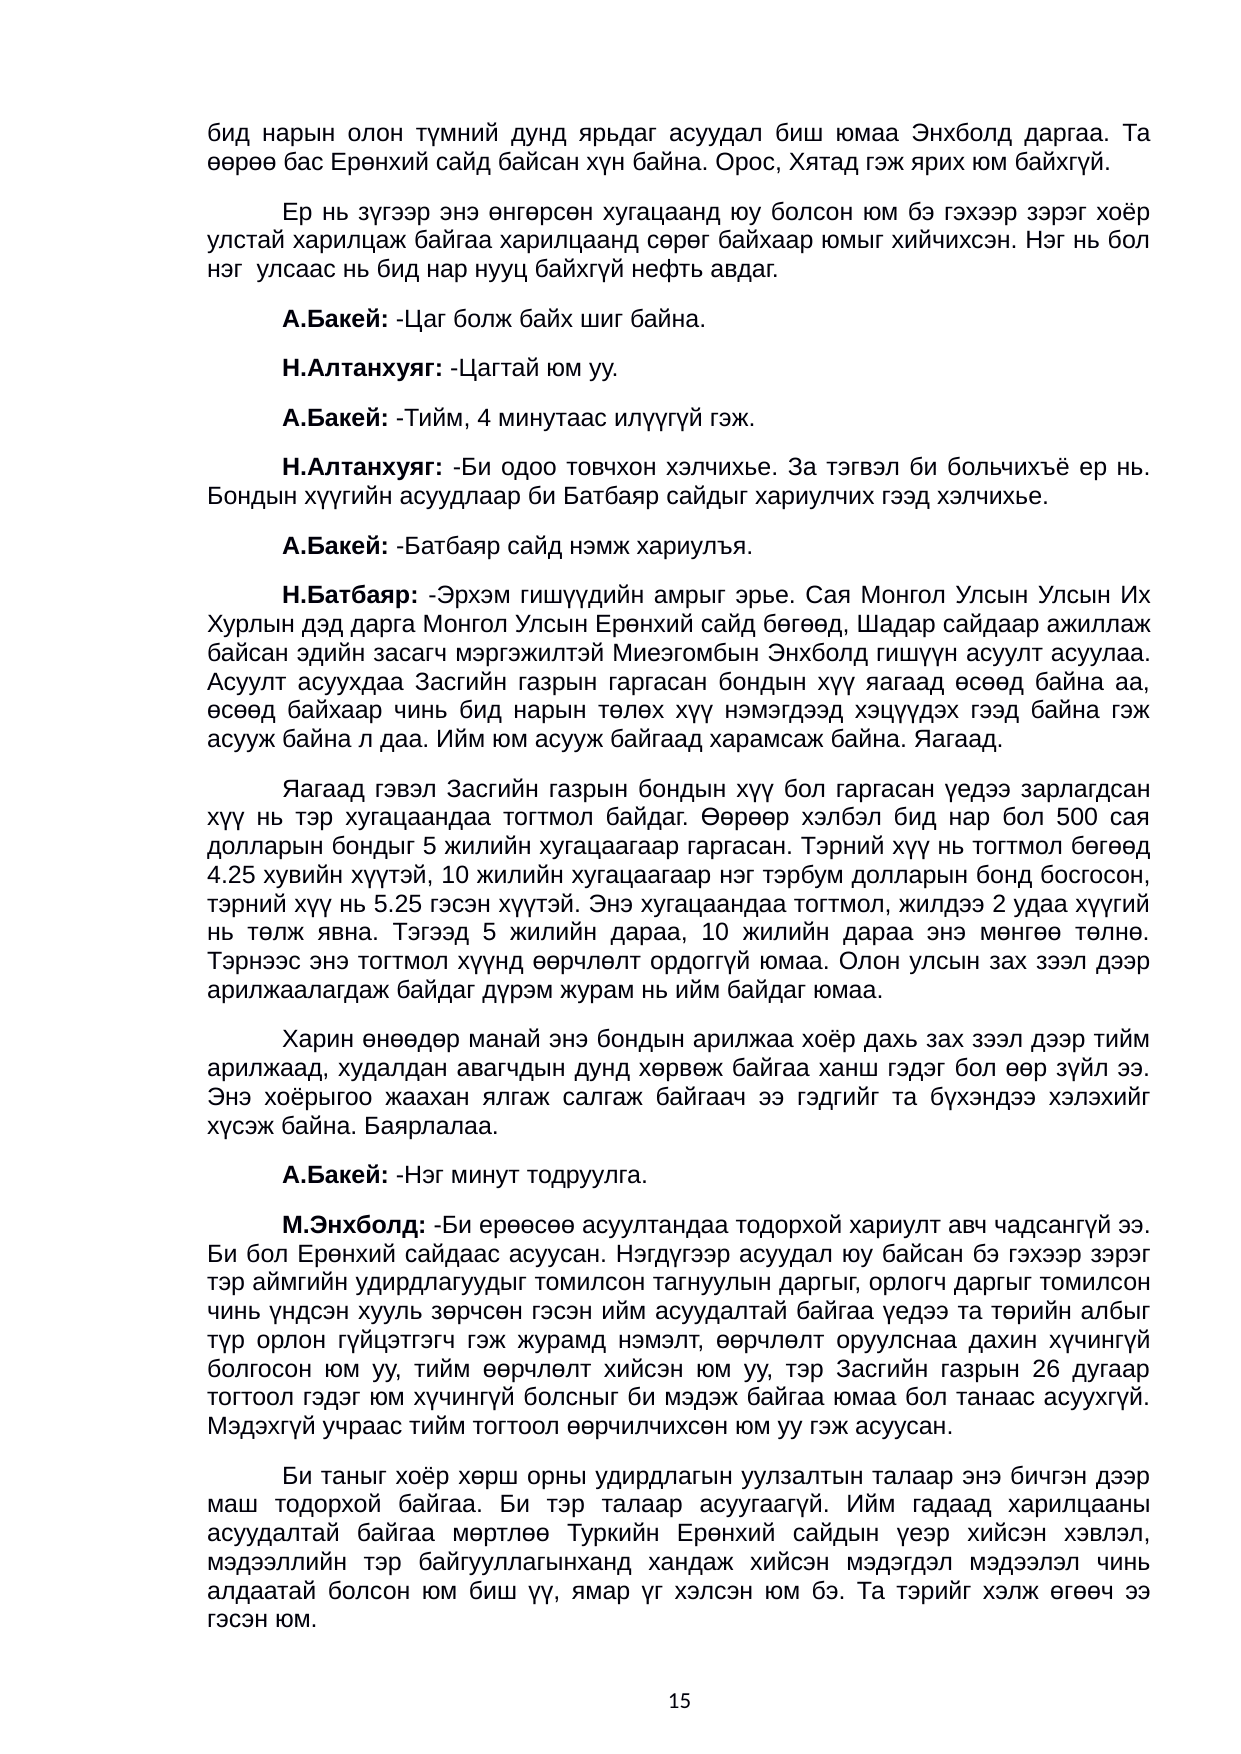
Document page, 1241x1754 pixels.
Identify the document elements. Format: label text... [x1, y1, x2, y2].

text А.Бакей: -Батбаяр сайд нэмж хариулъя. [207, 531, 1152, 559]
text М.Энхболд: -Би ерөөсөө асуултандаа тодорхой хариулт авч чадсангүй ээ. Би бол Ерөнхий сайдаас асуусан. Нэгдүгээр асуудал юу байсан бэ гэхээр зэрэг тэр аймгийн удирдлагуудыг томилсон тагнуулын даргыг, орлогч даргыг томилсон чинь үндсэн хууль зөрчсөн гэсэн ийм асуудалтай байгаа үедээ та төрийн албыг түр орлон гүйцэтгэгч гэж журамд нэмэлт, өөрчлөлт оруулснаа дахин хүчингүй болгосон юм уу, тийм өөрчлөлт хийсэн юм уу, тэр Засгийн газрын 26 дугаар тогтоол гэдэг юм хүчингүй болсныг би мэдэж байгаа юмаа бол танаас асуухгүй. Мэдэхгүй учраас тийм тогтоол өөрчилчихсөн юм уу гэж асуусан. [207, 1210, 1152, 1440]
text Н.Алтанхуяг: -Би одоо товчхон хэлчихье. За тэгвэл би больчихъё ер нь. Бондын хүүгийн асуудлаар би Батбаяр сайдыг хариулчих гээд хэлчихье. [207, 452, 1152, 510]
text Би таныг хоёр хөрш орны удирдлагын уулзалтын талаар энэ бичгэн дээр маш тодорхой байгаа. Би тэр талаар асуугаагүй. Ийм гадаад харилцааны асуудалтай байгаа мөртлөө Туркийн Ерөнхий сайдын үеэр хийсэн хэвлэл, мэдээллийн тэр байгууллагынханд хандаж хийсэн мэдэгдэл мэдээлэл чинь алдаатай болсон юм биш үү, ямар үг хэлсэн юм бэ. Та тэрийг хэлж өгөөч ээ гэсэн юм. [207, 1461, 1152, 1633]
text А.Бакей: -Цаг болж байх шиг байна. [207, 303, 1152, 332]
text А.Бакей: -Нэг минут тодруулга. [207, 1160, 1152, 1189]
text А.Бакей: -Тийм, 4 минутаас илүүгүй гэж. [207, 403, 1152, 431]
text Харин өнөөдөр манай энэ бондын арилжаа хоёр дахь зах зээл дээр тийм арилжаад, худалдан авагчдын дунд хөрвөж байгаа ханш гэдэг бол өөр зүйл ээ. Энэ хоёрыгоо жаахан ялгаж салгаж байгаач ээ гэдгийг та бүхэндээ хэлэхийг хүсэж байна. Баярлалаа. [207, 1024, 1152, 1139]
text Н.Батбаяр: -Эрхэм гишүүдийн амрыг эрье. Сая Монгол Улсын Улсын Их Хурлын дэд дарга Монгол Улсын Ерөнхий сайд бөгөөд, Шадар сайдаар ажиллаж байсан эдийн засагч мэргэжилтэй Миеэгомбын Энхболд гишүүн асуулт асуулаа. Асуулт асуухдаа Засгийн газрын гаргасан бондын хүү яагаад өсөөд байна аа, өсөөд байхаар чинь бид нарын төлөх хүү нэмэгдээд хэцүүдэх гээд байна гэж асууж байна л даа. Ийм юм асууж байгаад харамсаж байна. Яагаад. [207, 580, 1152, 753]
text Яагаад гэвэл Засгийн газрын бондын хүү бол гаргасан үедээ зарлагдсан хүү нь тэр хугацаандаа тогтмол байдаг. Өөрөөр хэлбэл бид нар бол 500 сая долларын бондыг 5 жилийн хугацаагаар гаргасан. Тэрний хүү нь тогтмол бөгөөд 4.25 хувийн хүүтэй, 10 жилийн хугацаагаар нэг тэрбум долларын бонд босгосон, тэрний хүү нь 5.25 гэсэн хүүтэй. Энэ хугацаандаа тогтмол, жилдээ 2 удаа хүүгий нь төлж явна. Тэгээд 5 жилийн дараа, 10 жилийн дараа энэ мөнгөө төлнө. Тэрнээс энэ тогтмол хүүнд өөрчлөлт ордоггүй юмаа. Олон улсын зах зээл дээр арилжаалагдаж байдаг дүрэм журам нь ийм байдаг юмаа. [207, 773, 1152, 1003]
text Ер нь зүгээр энэ өнгөрсөн хугацаанд юу болсон юм бэ гэхээр зэрэг хоёр улстай харилцаж байгаа харилцаанд сөрөг байхаар юмыг хийчихсэн. Нэг нь бол нэг улсаас нь бид нар нууц байхгүй нефть авдаг. [207, 196, 1152, 283]
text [207, 118, 1152, 176]
text Н.Алтанхуяг: -Цагтай юм уу. [207, 353, 1152, 382]
